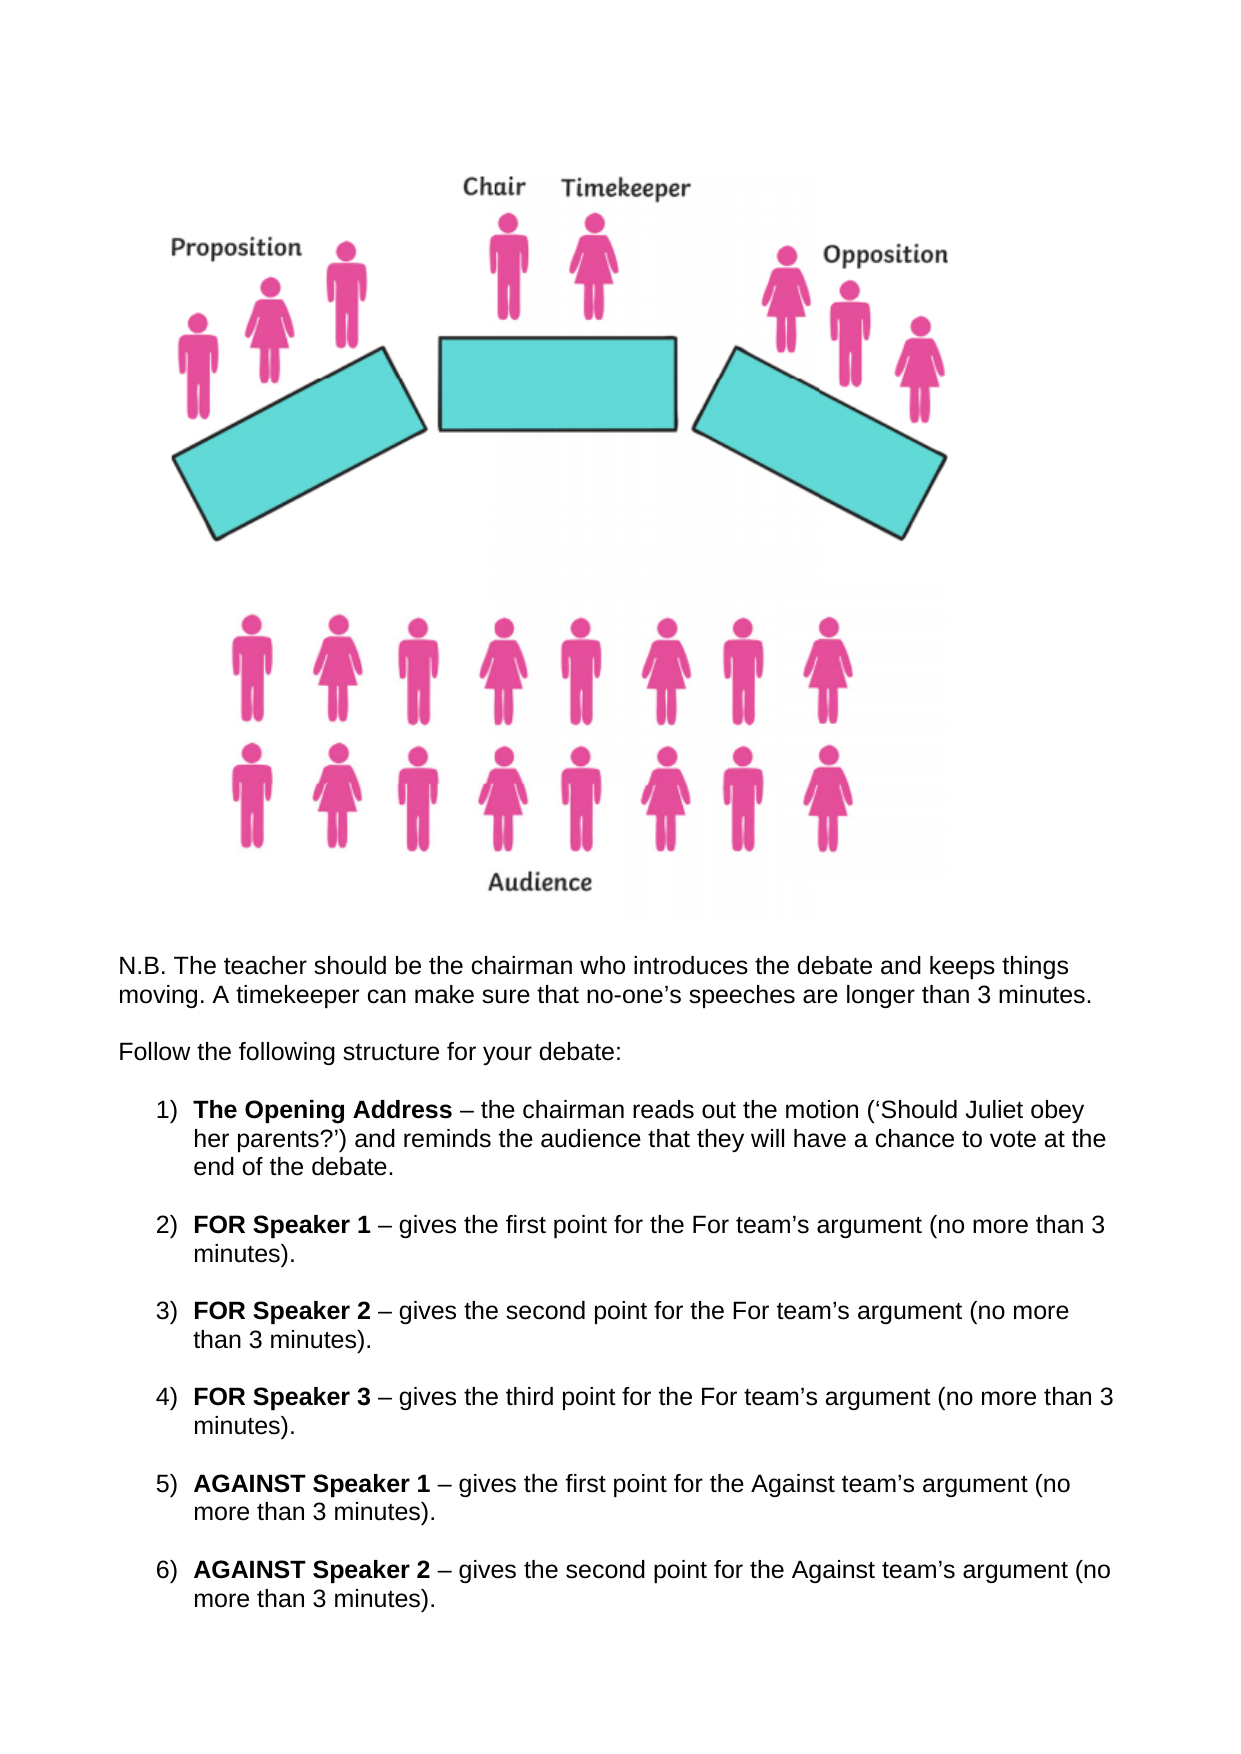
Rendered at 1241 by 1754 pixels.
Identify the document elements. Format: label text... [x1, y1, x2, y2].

list FOR Speaker 2 – gives the second point for the For team’s argument (no more than 3 minutes). [156, 1296, 1122, 1354]
list AGAINST Speaker 1 – gives the first point for the Against team’s argument (no more than 3 minutes). [156, 1469, 1122, 1526]
list FOR Speaker 1 – gives the first point for the For team’s argument (no more than 3 minutes). [156, 1210, 1122, 1267]
list The Opening Address – the chairman reads out the motion (‘Should Juliet obey her parents?’) and reminds the audience that they will have a chance to vote at the end of the debate. [156, 1095, 1122, 1181]
list AGAINST Speaker 2 – gives the second point for the Against team’s argument (no more than 3 minutes). [156, 1555, 1122, 1612]
picture [118, 146, 983, 923]
list FOR Speaker 3 – gives the third point for the For team’s argument (no more than 3 minutes). [156, 1382, 1122, 1440]
text Follow the following structure for your debate: [118, 1037, 1122, 1066]
text N.B. The teacher should be the chairman who introduces the debate and keeps things moving. A timekeeper can make sure that no-one’s speeches are longer than 3 minutes. [118, 951, 1122, 1009]
